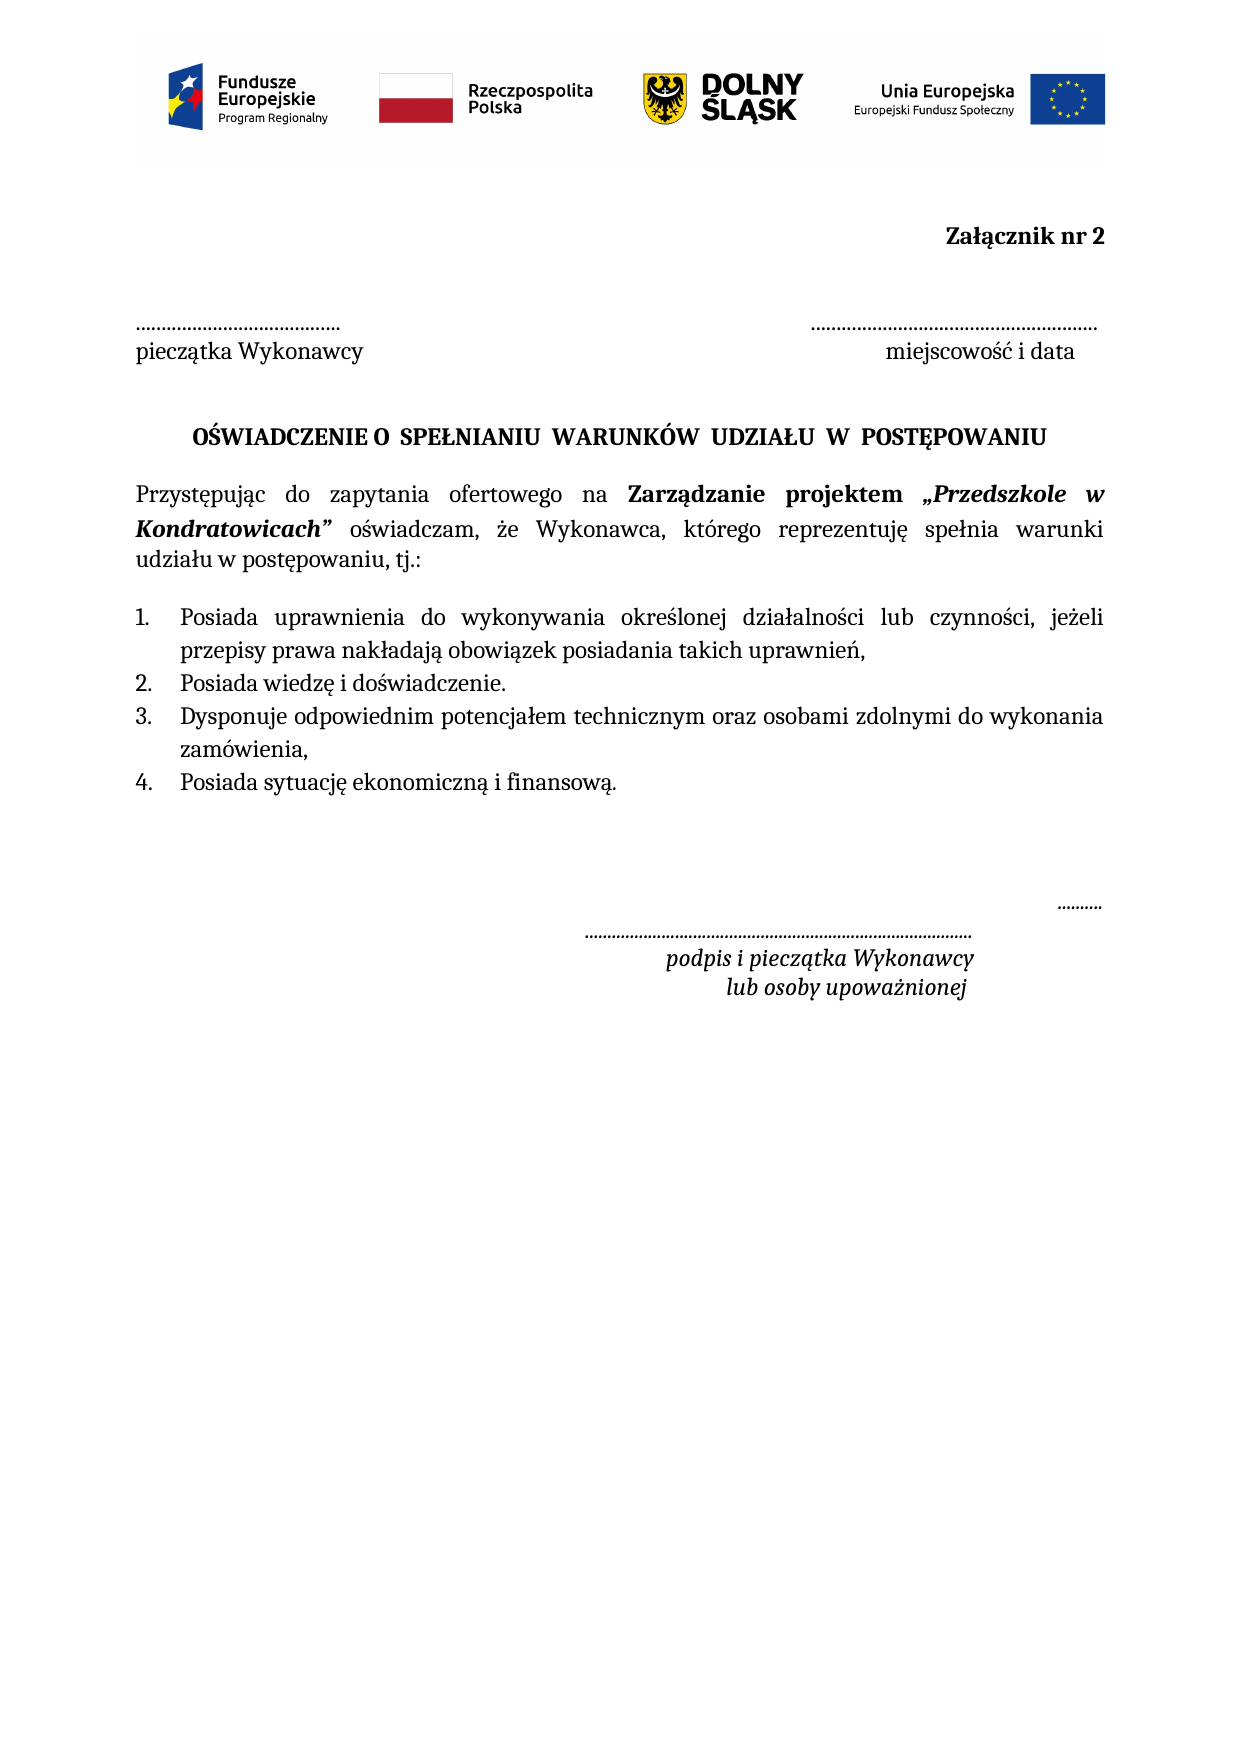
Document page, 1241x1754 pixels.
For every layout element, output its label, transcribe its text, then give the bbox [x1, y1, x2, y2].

text lub osoby upoważnionej [652, 973, 1105, 1002]
list Posiada wiedzę i doświadczenie. [135, 668, 1105, 697]
list Posiada uprawnienia do wykonywania określonej działalności lub czynności, jeżeli przepisy prawa nakładają obowiązek posiadania takich uprawnień, [135, 602, 1105, 664]
text podpis i pieczątka Wykonawcy [135, 944, 1105, 973]
picture [135, 29, 1106, 164]
list Posiada sytuację ekonomiczną i finansową. [135, 768, 1105, 796]
list Dysponuje odpowiednim potencjałem technicznym oraz osobami zdolnymi do wykonania zamówienia, [135, 702, 1105, 763]
text pieczątka Wykonawcy miejscowość i data [135, 337, 1105, 365]
text Przystępując do zapytania ofertowego na Zarządzanie projektem „Przedszkole w Kondratowicach” oświadczam, że Wykonawca, którego reprezentuję spełnia warunki udziału w postępowaniu, tj.: [135, 480, 1105, 574]
text ................................................................................................ [585, 887, 1105, 944]
text OŚWIADCZENIE O SPEŁNIANIU WARUNKÓW UDZIAŁU W POSTĘPOWANIU [135, 423, 1105, 452]
text ........................................ ........................................................ [135, 308, 1105, 337]
text Załącznik nr 2 [505, 222, 1105, 250]
